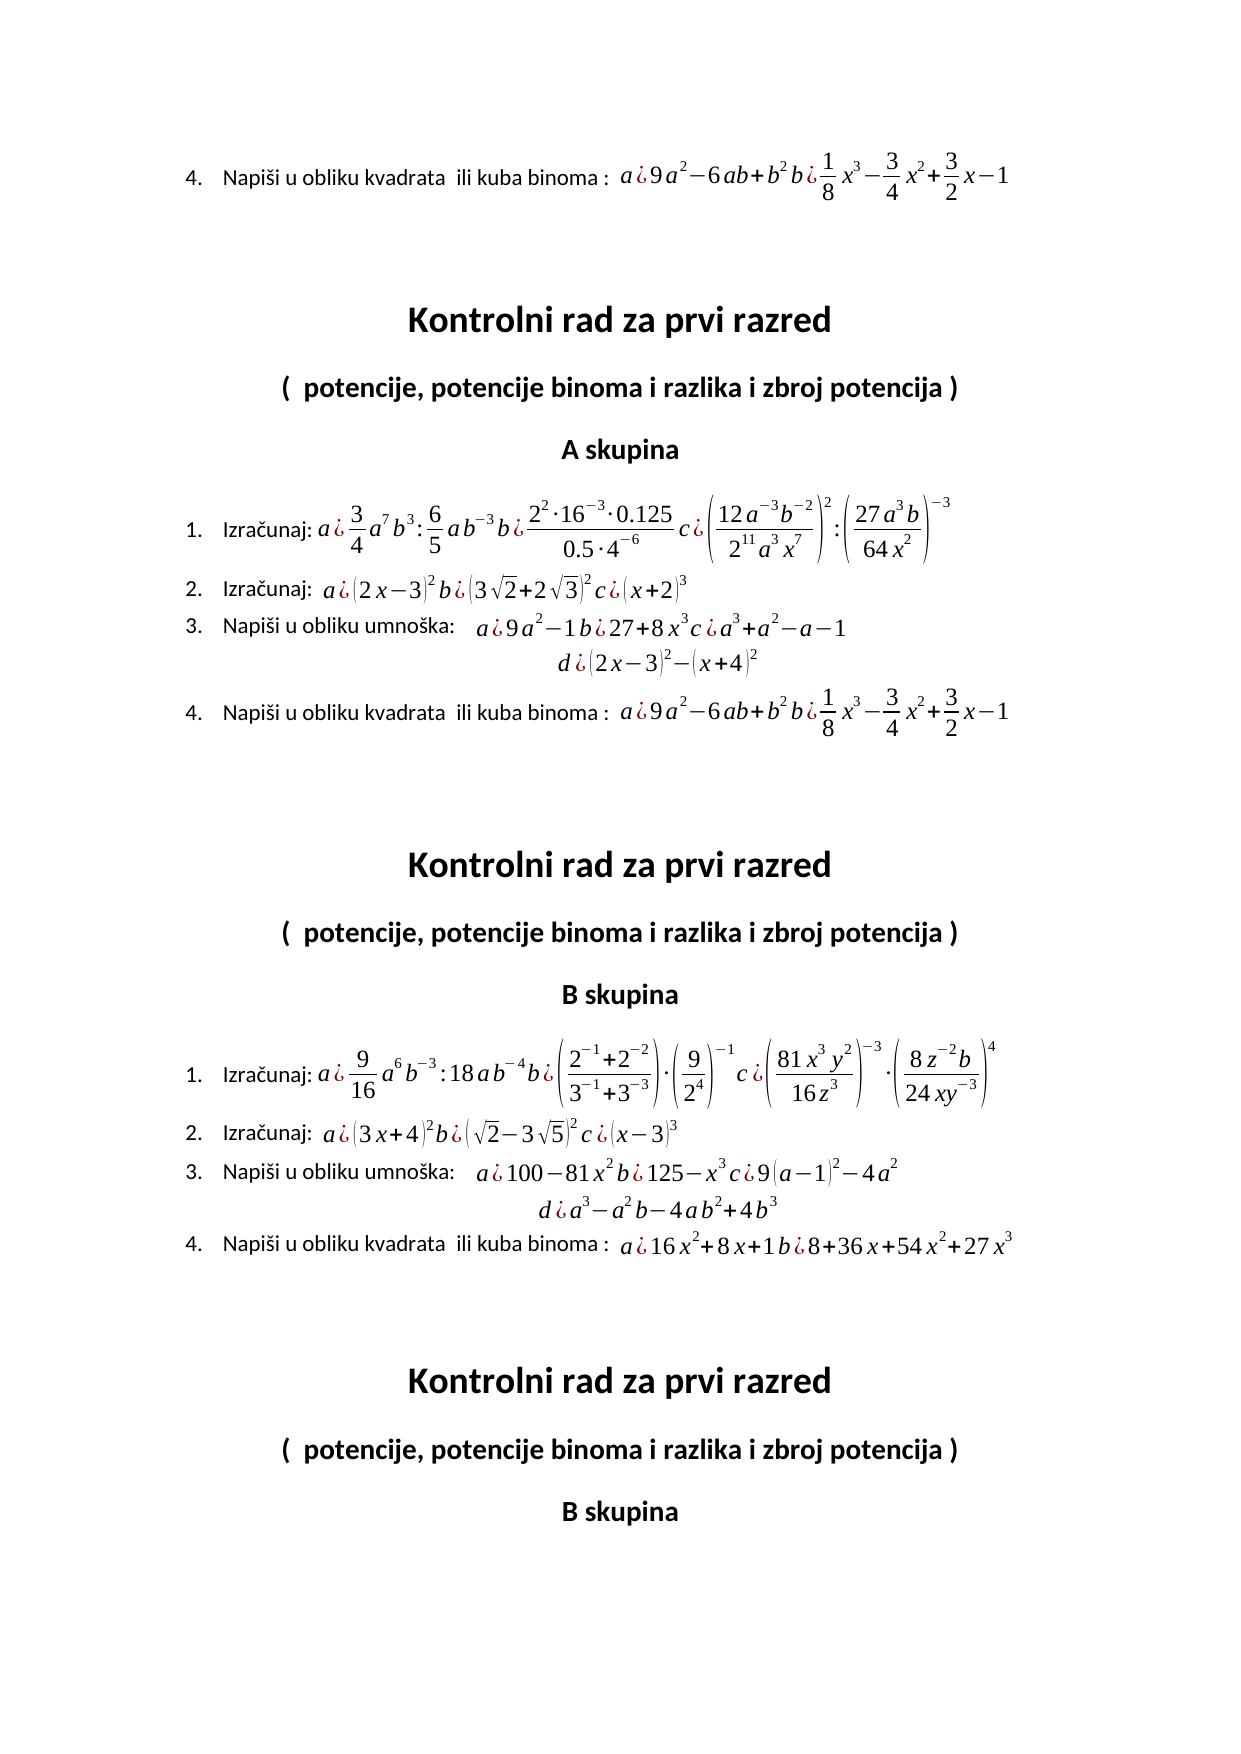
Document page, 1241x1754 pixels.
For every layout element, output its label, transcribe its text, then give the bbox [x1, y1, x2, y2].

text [148, 369, 1093, 405]
list Napiši u obliku umnoška: [185, 610, 1093, 641]
list Izračunaj: [185, 570, 1093, 606]
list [185, 1228, 1093, 1259]
list Napiši u obliku umnoška: [185, 1154, 1093, 1188]
text Kontrolni rad za prvi razred [148, 296, 1093, 342]
list Izračunaj: [185, 1038, 1093, 1110]
list Napiši u obliku kvadrata ili kuba binoma : [185, 148, 1093, 207]
text ( potencije, potencije binoma i razlika i zbroj potencija ) [148, 1431, 1093, 1466]
list Napiši u obliku kvadrata ili kuba binoma : [185, 683, 1093, 742]
text ( potencije, potencije binoma i razlika i zbroj potencija ) [148, 914, 1093, 950]
text B skupina [148, 976, 1093, 1011]
text Kontrolni rad za prvi razred [148, 1357, 1093, 1403]
text B skupina [148, 1493, 1093, 1528]
text Kontrolni rad za prvi razred [148, 841, 1093, 886]
list Izračunaj: [185, 493, 1093, 566]
list Izračunaj: [185, 1114, 1093, 1150]
text A skupina [148, 431, 1093, 467]
